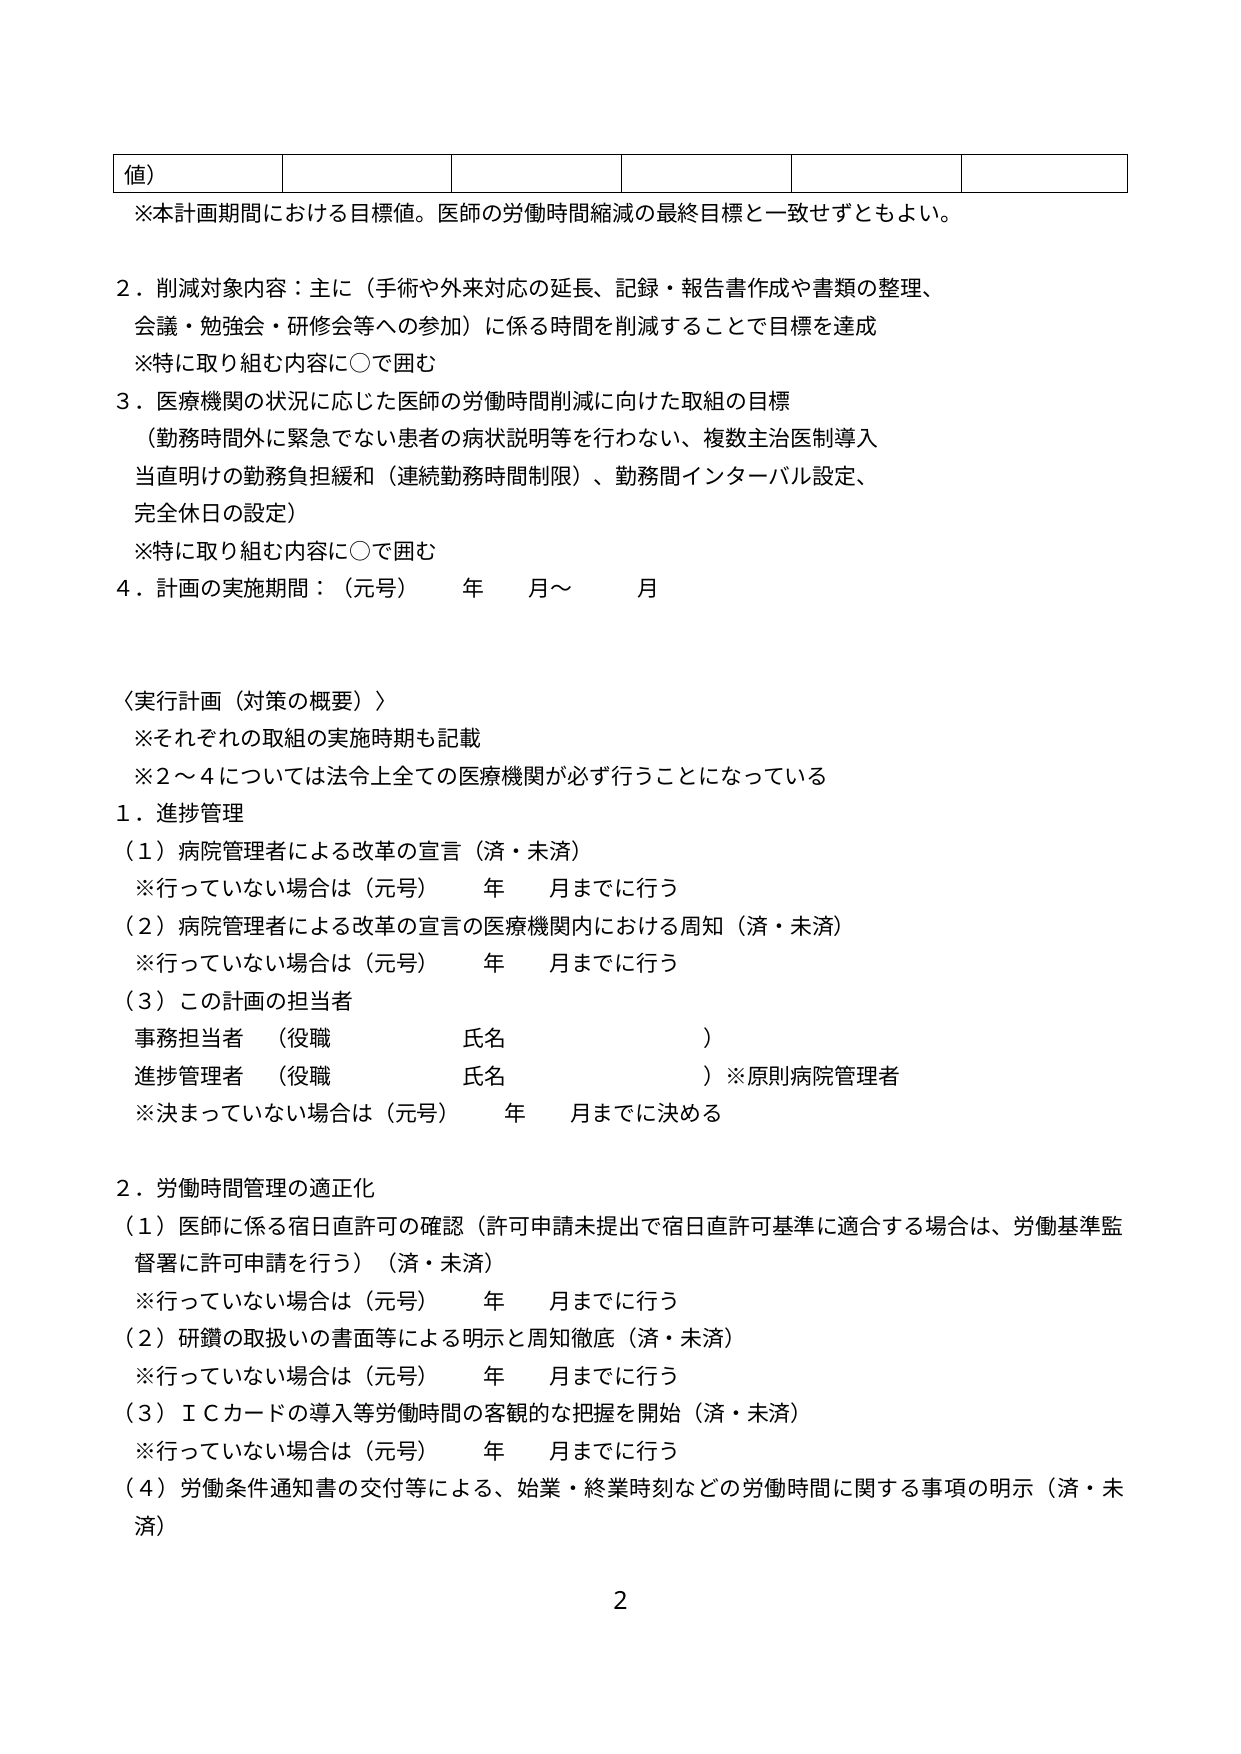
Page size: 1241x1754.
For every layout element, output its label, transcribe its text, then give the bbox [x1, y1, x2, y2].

text ※行っていない場合は（元号） 年 月までに行う [112, 943, 1128, 981]
text ※行っていない場合は（元号） 年 月までに行う [112, 1356, 1128, 1393]
table_cell ― [283, 155, 451, 192]
text ３．医療機関の状況に応じた医師の労働時間削減に向けた取組の目標 [112, 381, 1128, 418]
text （勤務時間外に緊急でない患者の病状説明等を行わない、複数主治医制導入 [112, 418, 1128, 456]
text 進捗管理者 （役職 氏名 ）※原則病院管理者 [112, 1056, 1128, 1093]
text 〈実行計画（対策の概要）〉 [112, 681, 1128, 718]
text （１）病院管理者による改革の宣言（済・未済） [112, 831, 1128, 868]
text 会議・勉強会・研修会等への参加）に係る時間を削減することで目標を達成 [112, 306, 1128, 343]
text （２）研鑽の取扱いの書面等による明示と周知徹底（済・未済） [112, 1318, 1128, 1356]
text ※それぞれの取組の実施時期も記載 [112, 718, 1128, 756]
text ２．削減対象内容：主に（手術や外来対応の延長、記録・報告書作成や書類の整理、 [112, 268, 1128, 306]
text 事務担当者 （役職 氏名 ） [112, 1018, 1128, 1056]
table_cell ― [452, 155, 621, 192]
text ※行っていない場合は（元号） 年 月までに行う [112, 868, 1128, 906]
text ２．労働時間管理の適正化 [112, 1168, 1128, 1206]
text 完全休日の設定） [112, 493, 1128, 531]
text ４．計画の実施期間：（元号） 年 月～ 月 [112, 568, 1128, 606]
text １．進捗管理 [112, 793, 1128, 831]
table_cell 目標（平均値） [114, 155, 282, 192]
text （１）医師に係る宿日直許可の確認（許可申請未提出で宿日直許可基準に適合する場合は、労働基準監督署に許可申請を行う）（済・未済） [112, 1206, 1128, 1281]
text （２）病院管理者による改革の宣言の医療機関内における周知（済・未済） [112, 906, 1128, 943]
text ※行っていない場合は（元号） 年 月までに行う [112, 1431, 1128, 1468]
table_cell ― [622, 155, 791, 192]
table_cell ※ [792, 155, 961, 192]
text ※本計画期間における目標値。医師の労働時間縮減の最終目標と一致せずともよい。 [112, 193, 1128, 231]
text ※２～４については法令上全ての医療機関が必ず行うことになっている [112, 756, 1128, 793]
text （４）労働条件通知書の交付等による、始業・終業時刻などの労働時間に関する事項の明示（済・未済） [112, 1468, 1128, 1543]
text ※決まっていない場合は（元号） 年 月までに決める [112, 1093, 1128, 1131]
text 当直明けの勤務負担緩和（連続勤務時間制限）、勤務間インターバル設定、 [112, 456, 1128, 493]
text ※特に取り組む内容に○で囲む [112, 343, 1128, 381]
text （３）この計画の担当者 [112, 981, 1128, 1018]
text ※行っていない場合は（元号） 年 月までに行う [112, 1281, 1128, 1318]
text （３）ＩＣカードの導入等労働時間の客観的な把握を開始（済・未済） [112, 1393, 1128, 1431]
text ※特に取り組む内容に○で囲む [112, 531, 1128, 568]
table_cell [962, 155, 1127, 192]
